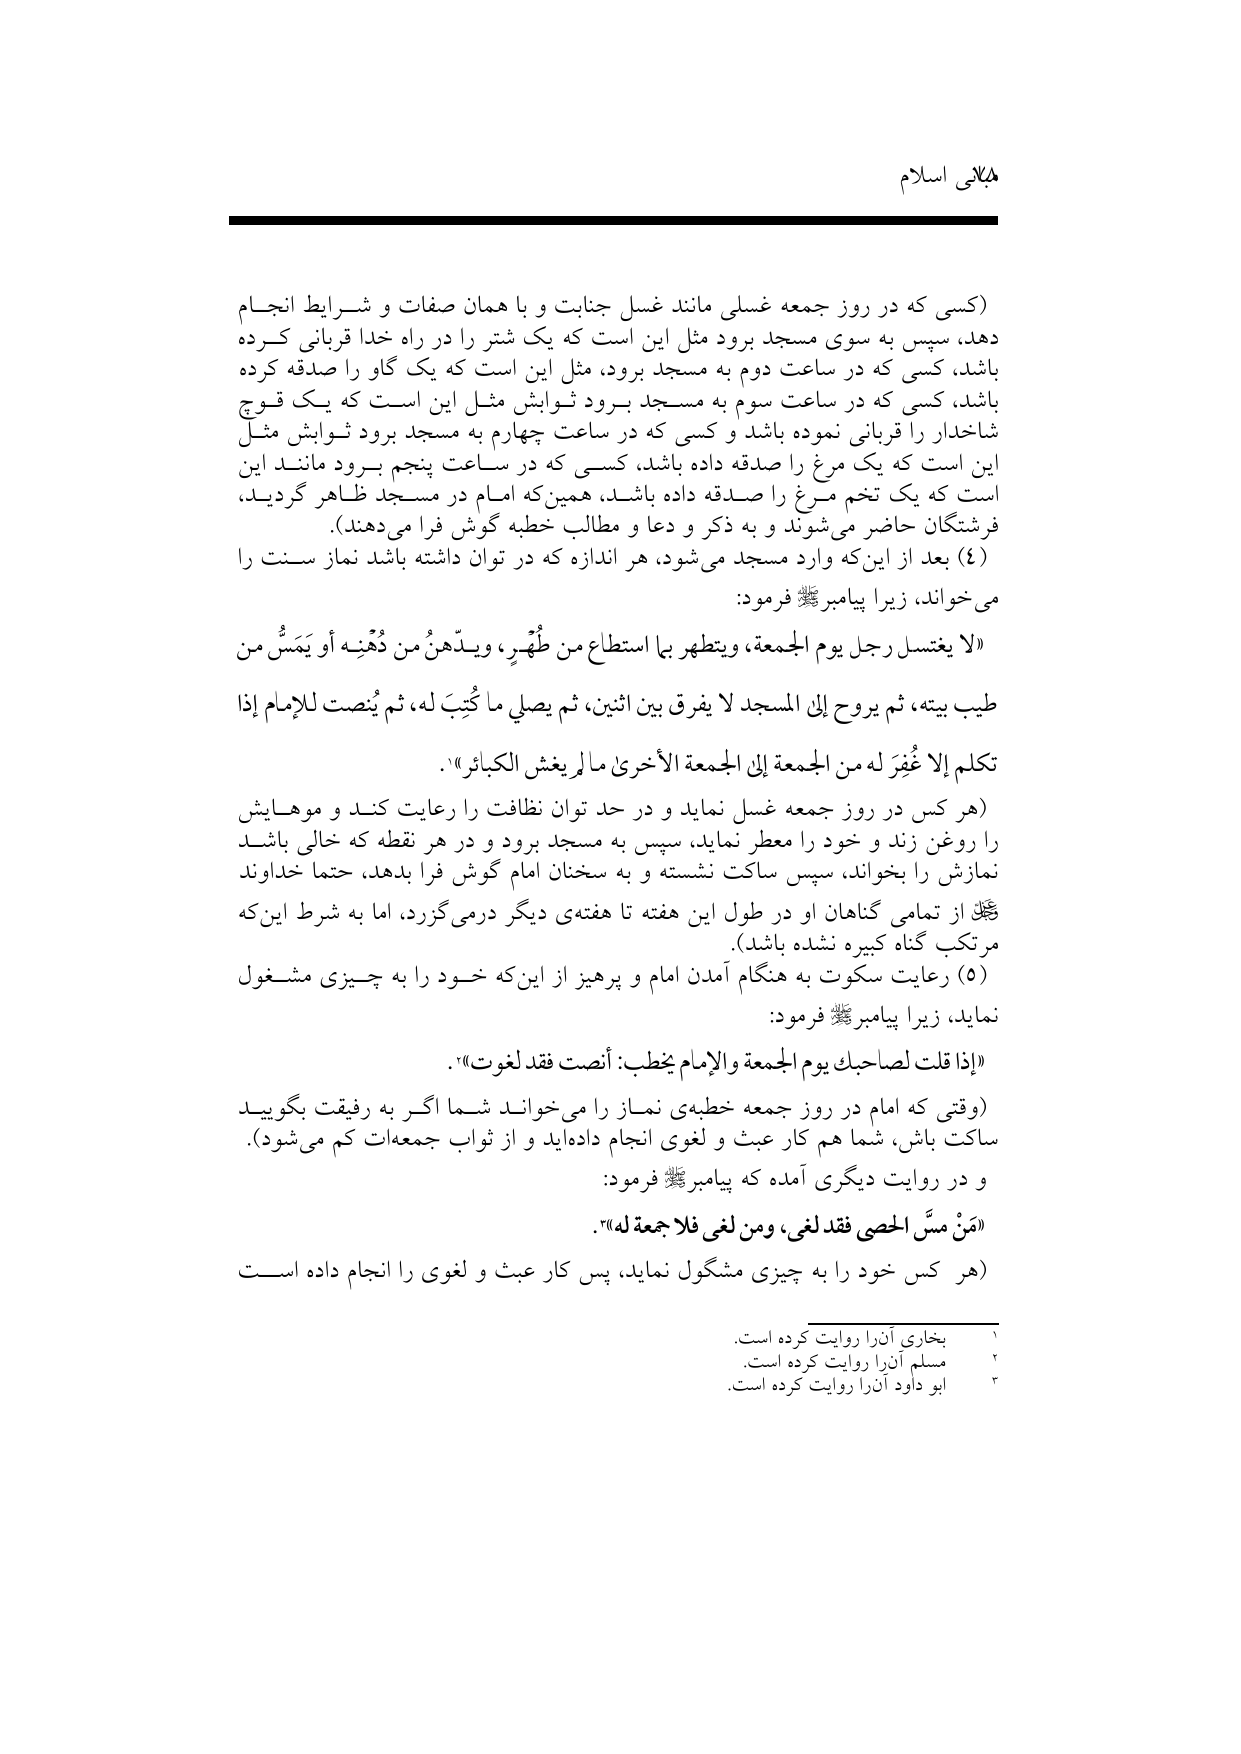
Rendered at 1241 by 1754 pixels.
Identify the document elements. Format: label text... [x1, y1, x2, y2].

text «إذا قلت لصاحبك يوم الجمعة والإمام يخطب: أنصت فقد لغوت». [236, 1037, 998, 1092]
text و در روایت دیگری آمده‌ که‌ پیامبر فرمود: [236, 1159, 998, 1198]
text «لا يغتسل رجل يوم الجمعة، ويتطهر بما استطاع من طُهْرٍ، ويدّهنُ من دُهْنِه أو يَمَسُّ من طيب بيته، ثم يروح إلى المسجد لا يفرق بين اثنين، ثم يصلي ما كُتِبَ له، ثم يُنصت للإمام إذا تكلم إلا غُفِرَ له من الجمعة إلى الجمعة الأخرى ما لم يغش الكبائر». [236, 619, 998, 794]
text (4) بعد از این‌که‌ وارد مسجد می‌شود، هر اندازه‌ که‌ در توان داشته‌ باشد نماز سنت را می‌خواند، زیرا پیامبر فرمود: [236, 547, 998, 616]
text (وقتی که‌ امام در روز جمعه‌ خطبه‌ی نماز را می‌خواند شما اگر به‌ رفیقت بگویید ساکت باش، شما هم کار عبث و لغوی انجام داده‌اید و از ثواب جمعه‌ات کم می‌شود). [236, 1097, 998, 1157]
text (کسی که‌ در روز جمعه‌ غسلی مانند غسل جنابت و با همان صفات و شرایط انجام دهد، سپس به‌ سوی مسجد برود مثل این است که‌ یک شتر را در راه خدا قربانی کرده‌ باشد، کسی که‌ در ساعت دوم به‌ مسجد برود، مثل این است که‌ یک گاو را صدقه‌ کرده‌ باشد، کسی که‌ در ساعت سوم به‌ مسجد برود ثوابش مثل این است که‌ یک قوچ شاخدار را قربانی نموده‌ باشد و کسی که‌ در ساعت چهارم به‌ مسجد برود ثوابش مثل این است که‌ یک مرغ را صدقه‌ داده‌ باشد، کسی که‌ در ساعت پنجم برود مانند این است که‌ یک تخم مرغ را صدقه‌ داده‌ باشد، همین‌که‌ امام در مسجد ظاهر گردید، فرشتگان حاضر می‌شوند و به‌ ذکر و دعا و مطالب خطبه‌ گوش فرا می‌دهند). [236, 295, 998, 545]
text (هر کس در روز جمعه‌ غسل نماید و در حد توان نظافت را رعایت کند و موهایش را روغن ‌زند و خود را معطر نماید، سپس به‌ مسجد برود و در هر نقطه‌ که‌ خالی باشد نمازش را بخواند، سپس ساکت نشسته‌ و به‌ سخنان امام گوش فرا بدهد، حتما خداوند از تمامی گناهان او در طول این هفته‌ تا هفته‌ی دیگر درمی‌گزرد، اما به‌ شرط این‌که‌ مرتکب گناه کبیره‌ نشده‌ باشد). [236, 798, 998, 962]
text «مَنْ مسَّ الحصى فقد لغى، ومن لغى فلا جمعة له». [236, 1201, 998, 1256]
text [236, 1260, 998, 1289]
text (5) رعایت سکوت به‌ هنگام آمدن امام و پرهیز از این‌که‌ خود را به‌ چیزی مشغول نماید، زیرا پیامبر فرمود: [236, 964, 998, 1034]
